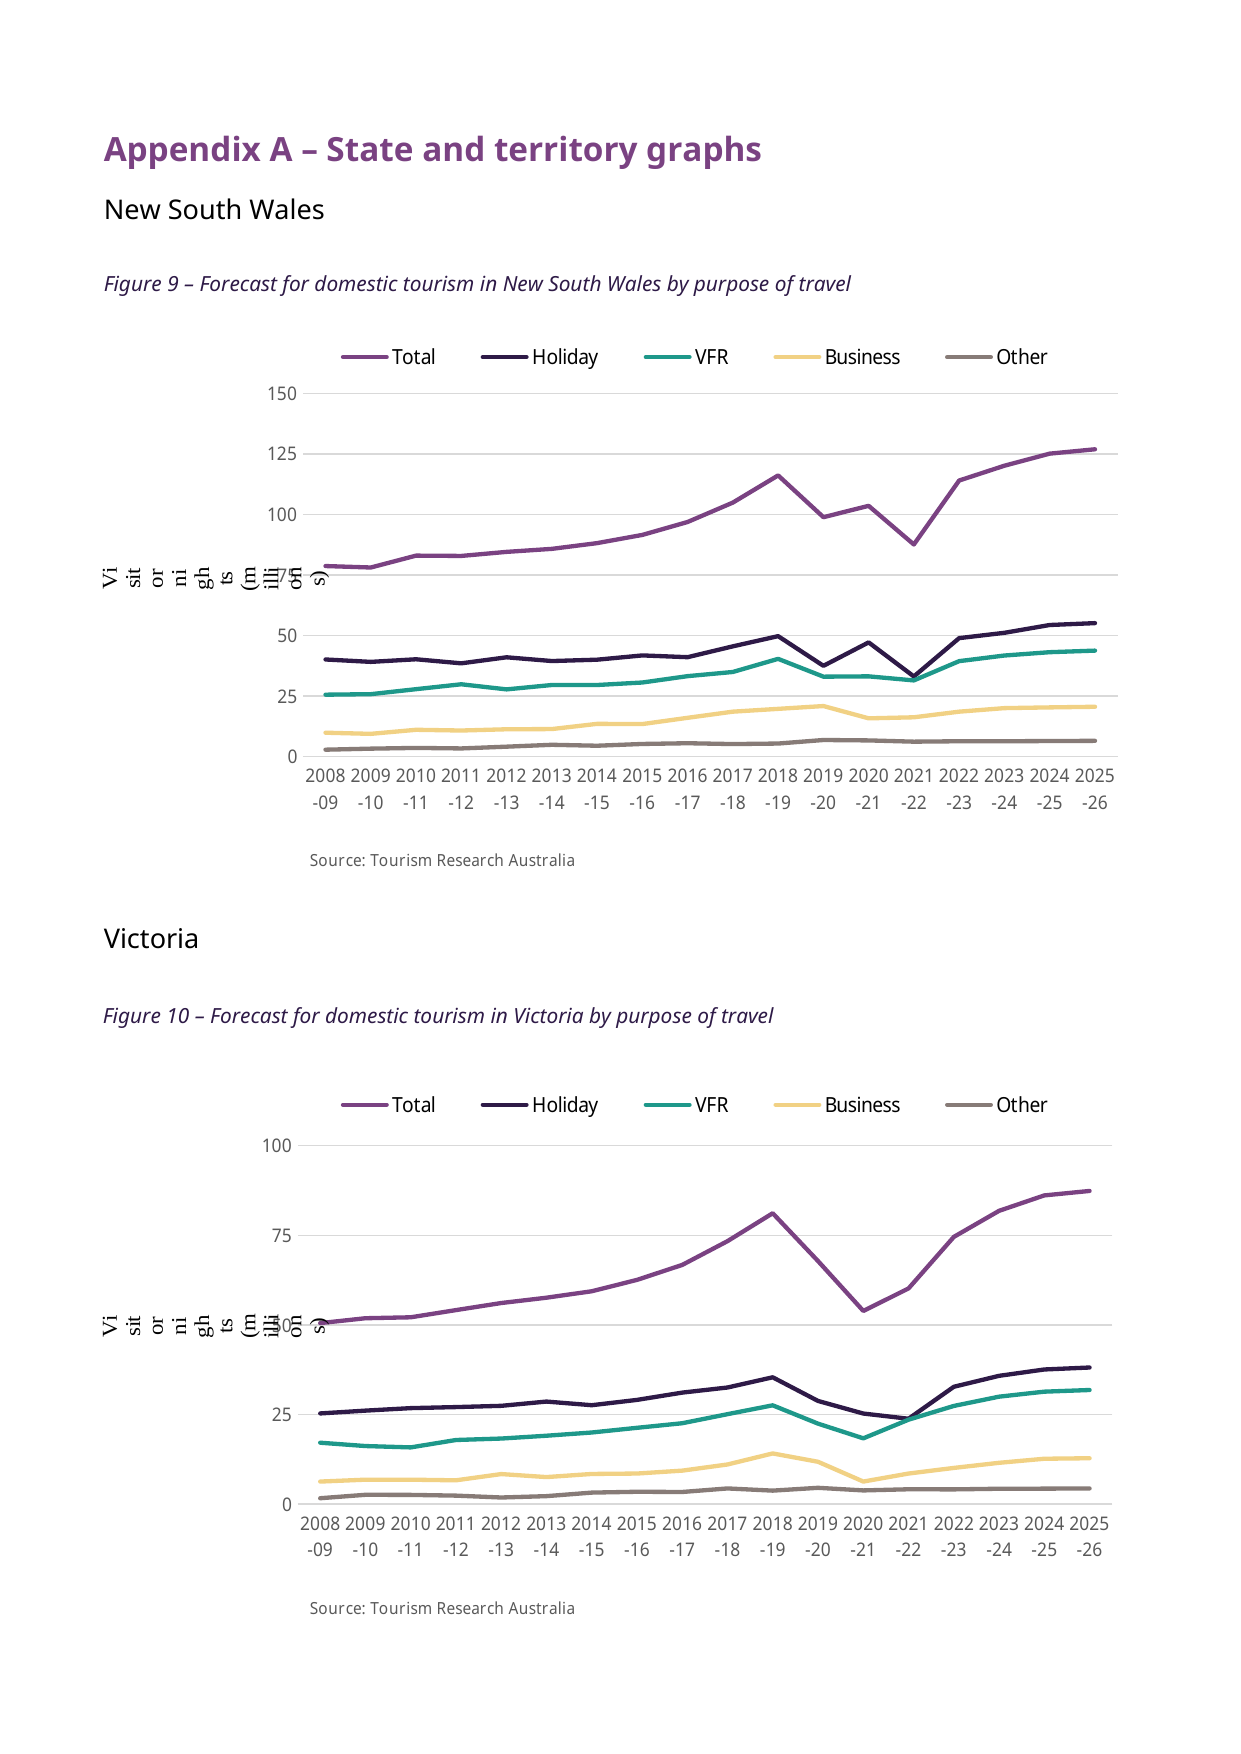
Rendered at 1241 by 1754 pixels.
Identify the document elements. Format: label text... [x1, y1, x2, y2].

subtitle New South Wales [103, 194, 1142, 226]
subtitle Victoria [103, 924, 1142, 955]
subtitle Appendix A – State and territory graphs [103, 126, 1142, 172]
